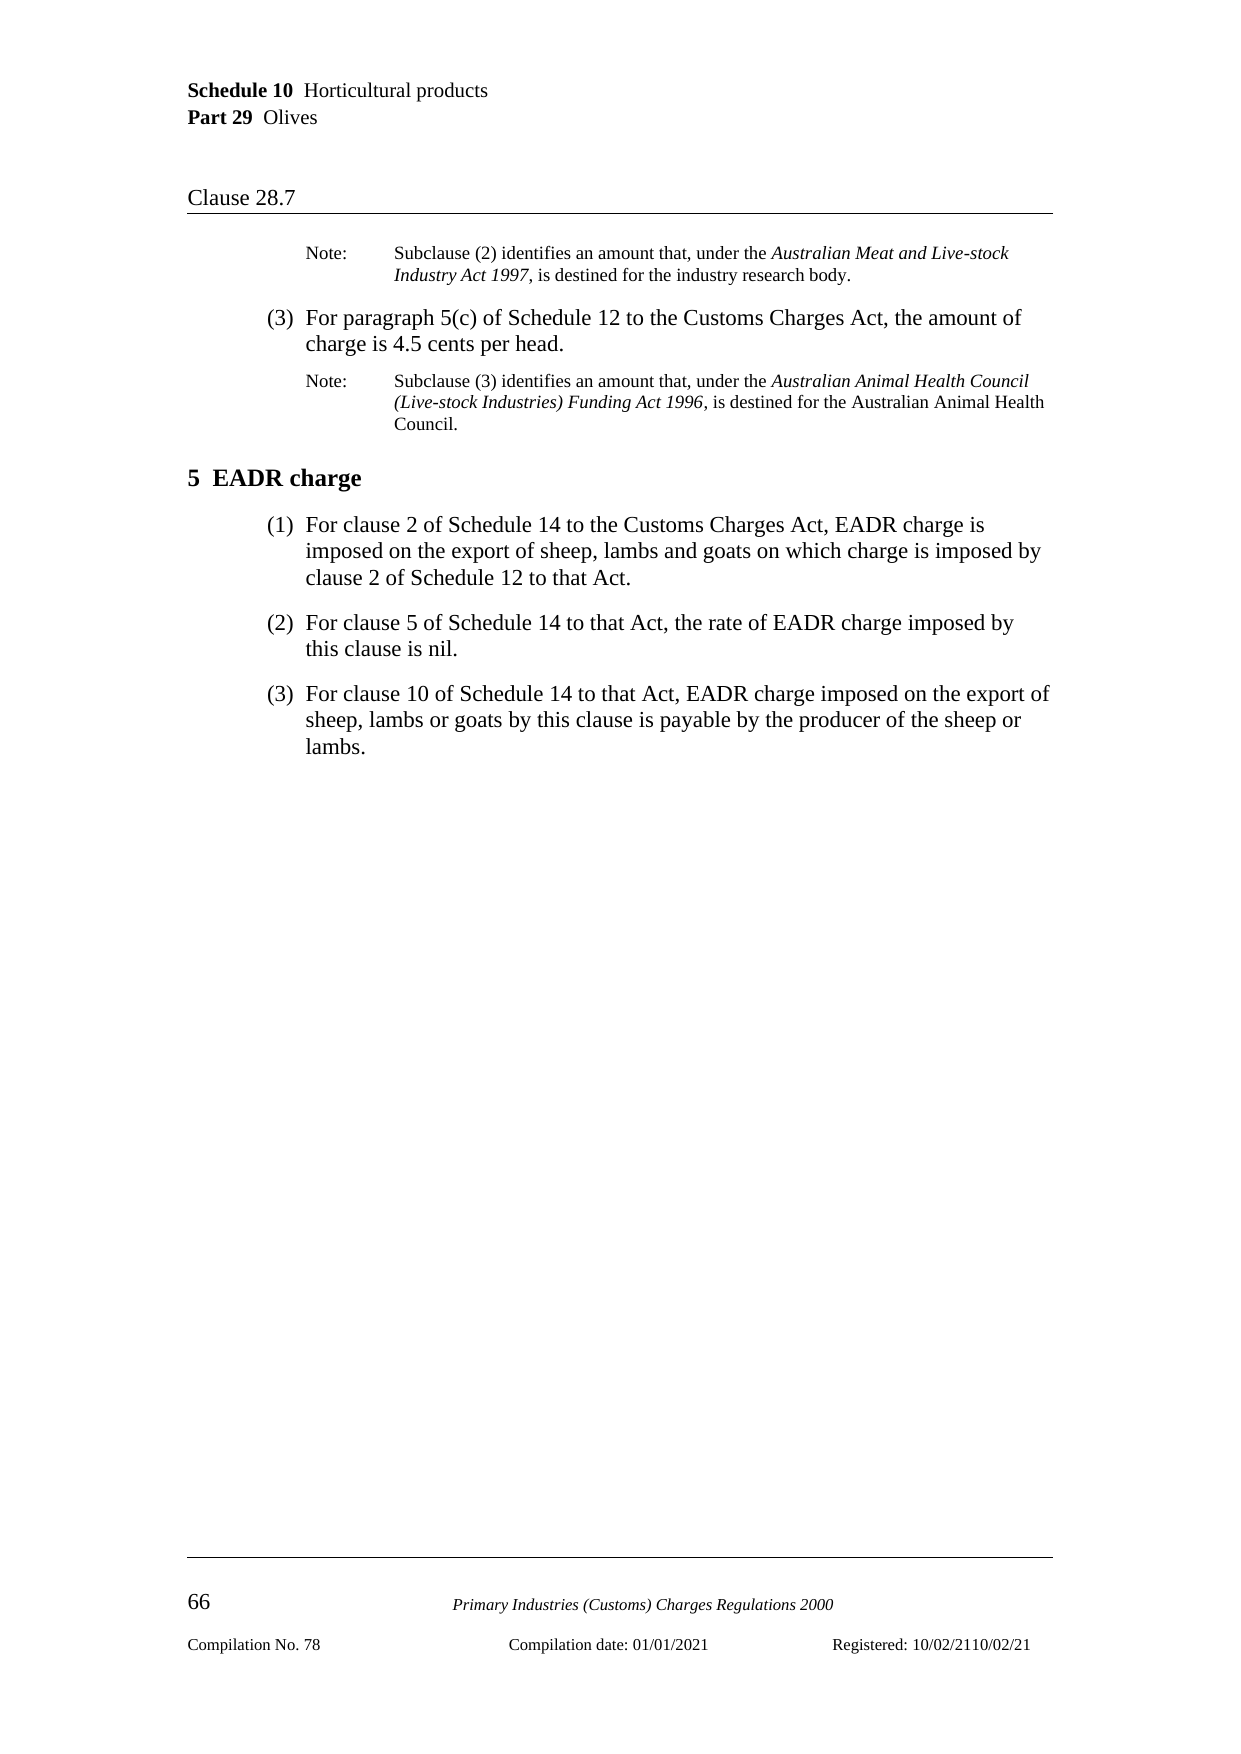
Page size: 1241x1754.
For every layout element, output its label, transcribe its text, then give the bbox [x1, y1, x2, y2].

text (1) For clause 2 of Schedule 14 to the Customs Charges Act, EADR charge is imposed on the export of sheep, lambs and goats on which charge is imposed by clause 2 of Schedule 12 to that Act. [187, 511, 1053, 590]
text 5 EADR charge [187, 463, 1053, 492]
text (2) For clause 5 of Schedule 14 to that Act, the rate of EADR charge imposed by this clause is nil. [187, 609, 1053, 661]
text (3) For clause 10 of Schedule 14 to that Act, EADR charge imposed on the export of sheep, lambs or goats by this clause is payable by the producer of the sheep or lambs. [187, 680, 1053, 759]
text Note: Subclause (2) identifies an amount that, under the Australian Meat and Live-stock Industry Act 1997, is destined for the industry research body. [305, 242, 1053, 285]
text (3) For paragraph 5(c) of Schedule 12 to the Customs Charges Act, the amount of charge is 4.5 cents per head. [187, 304, 1053, 357]
text Note: Subclause (3) identifies an amount that, under the Australian Animal Health Council (Live-stock Industries) Funding Act 1996, is destined for the Australian Animal Health Council. [305, 369, 1053, 434]
